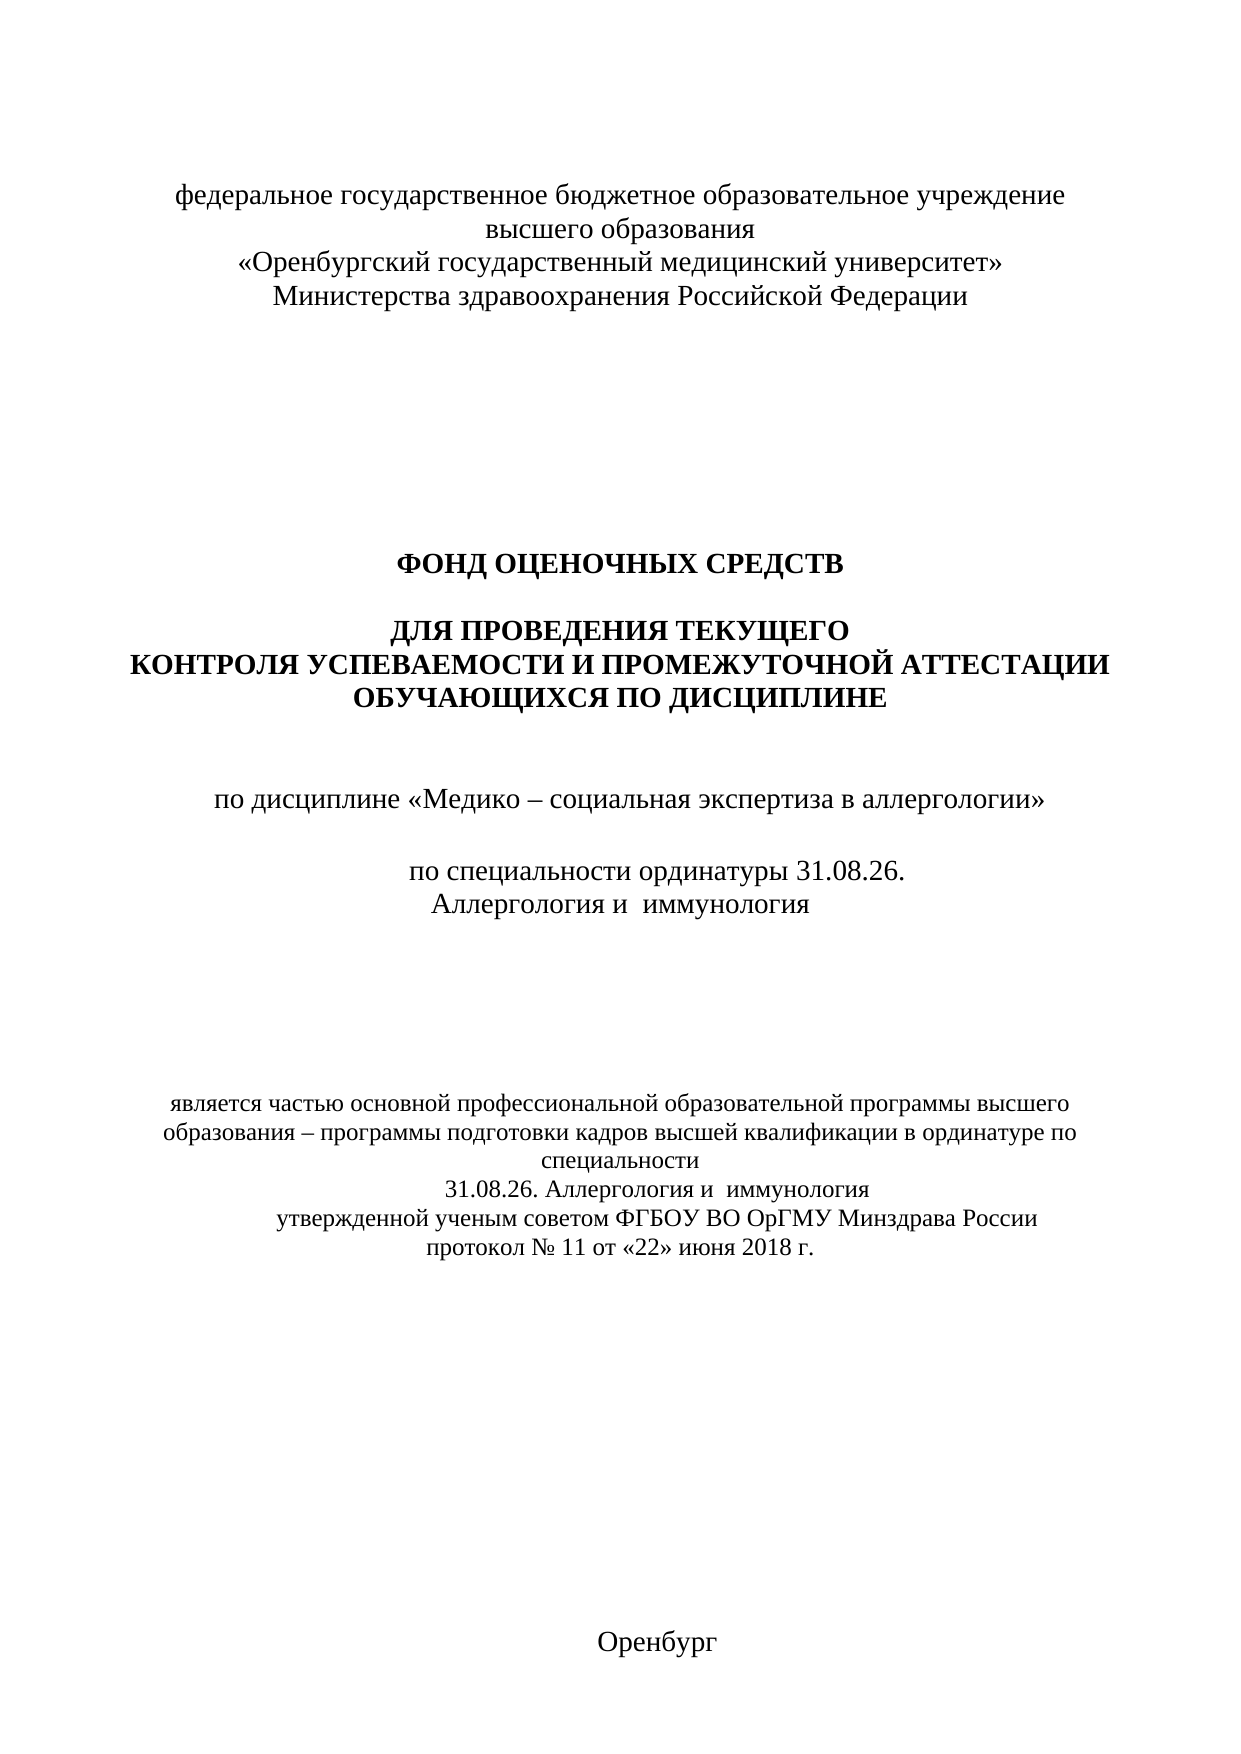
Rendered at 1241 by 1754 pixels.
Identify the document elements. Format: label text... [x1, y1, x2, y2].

text ОБУЧАЮЩИХСЯ ПО ДИСЦИПЛИНЕ [118, 680, 1122, 714]
text Министерства здравоохранения Российской Федерации [118, 278, 1122, 311]
text Аллергология и иммунология [118, 887, 1122, 920]
text «Оренбургский государственный медицинский университет» [118, 244, 1122, 278]
text 31.08.26. Аллергология и иммунология [118, 1174, 1122, 1203]
text федеральное государственное бюджетное образовательное учреждение [118, 177, 1122, 211]
text является частью основной профессиональной образовательной программы высшего образования – программы подготовки кадров высшей квалификации в ординатуре по специальности [118, 1088, 1122, 1174]
text протокол № 11 от «22» июня 2018 г. [118, 1232, 1122, 1260]
text высшего образования [118, 211, 1122, 244]
text КОНТРОЛЯ УСПЕВАЕМОСТИ И ПРОМЕЖУТОЧНОЙ АТТЕСТАЦИИ [118, 647, 1122, 680]
text по дисциплине «Медико – социальная экспертиза в аллергологии» [137, 781, 1122, 814]
text утвержденной ученым советом ФГБОУ ВО ОрГМУ Минздрава России [118, 1203, 1122, 1232]
text ДЛЯ ПРОВЕДЕНИЯ ТЕКУЩЕГО [118, 613, 1122, 647]
text Оренбург [118, 1624, 1122, 1658]
text по специальности ординатуры 31.08.26. [118, 853, 1122, 887]
text ФОНД ОЦЕНОЧНЫХ СРЕДСТВ [118, 546, 1122, 580]
